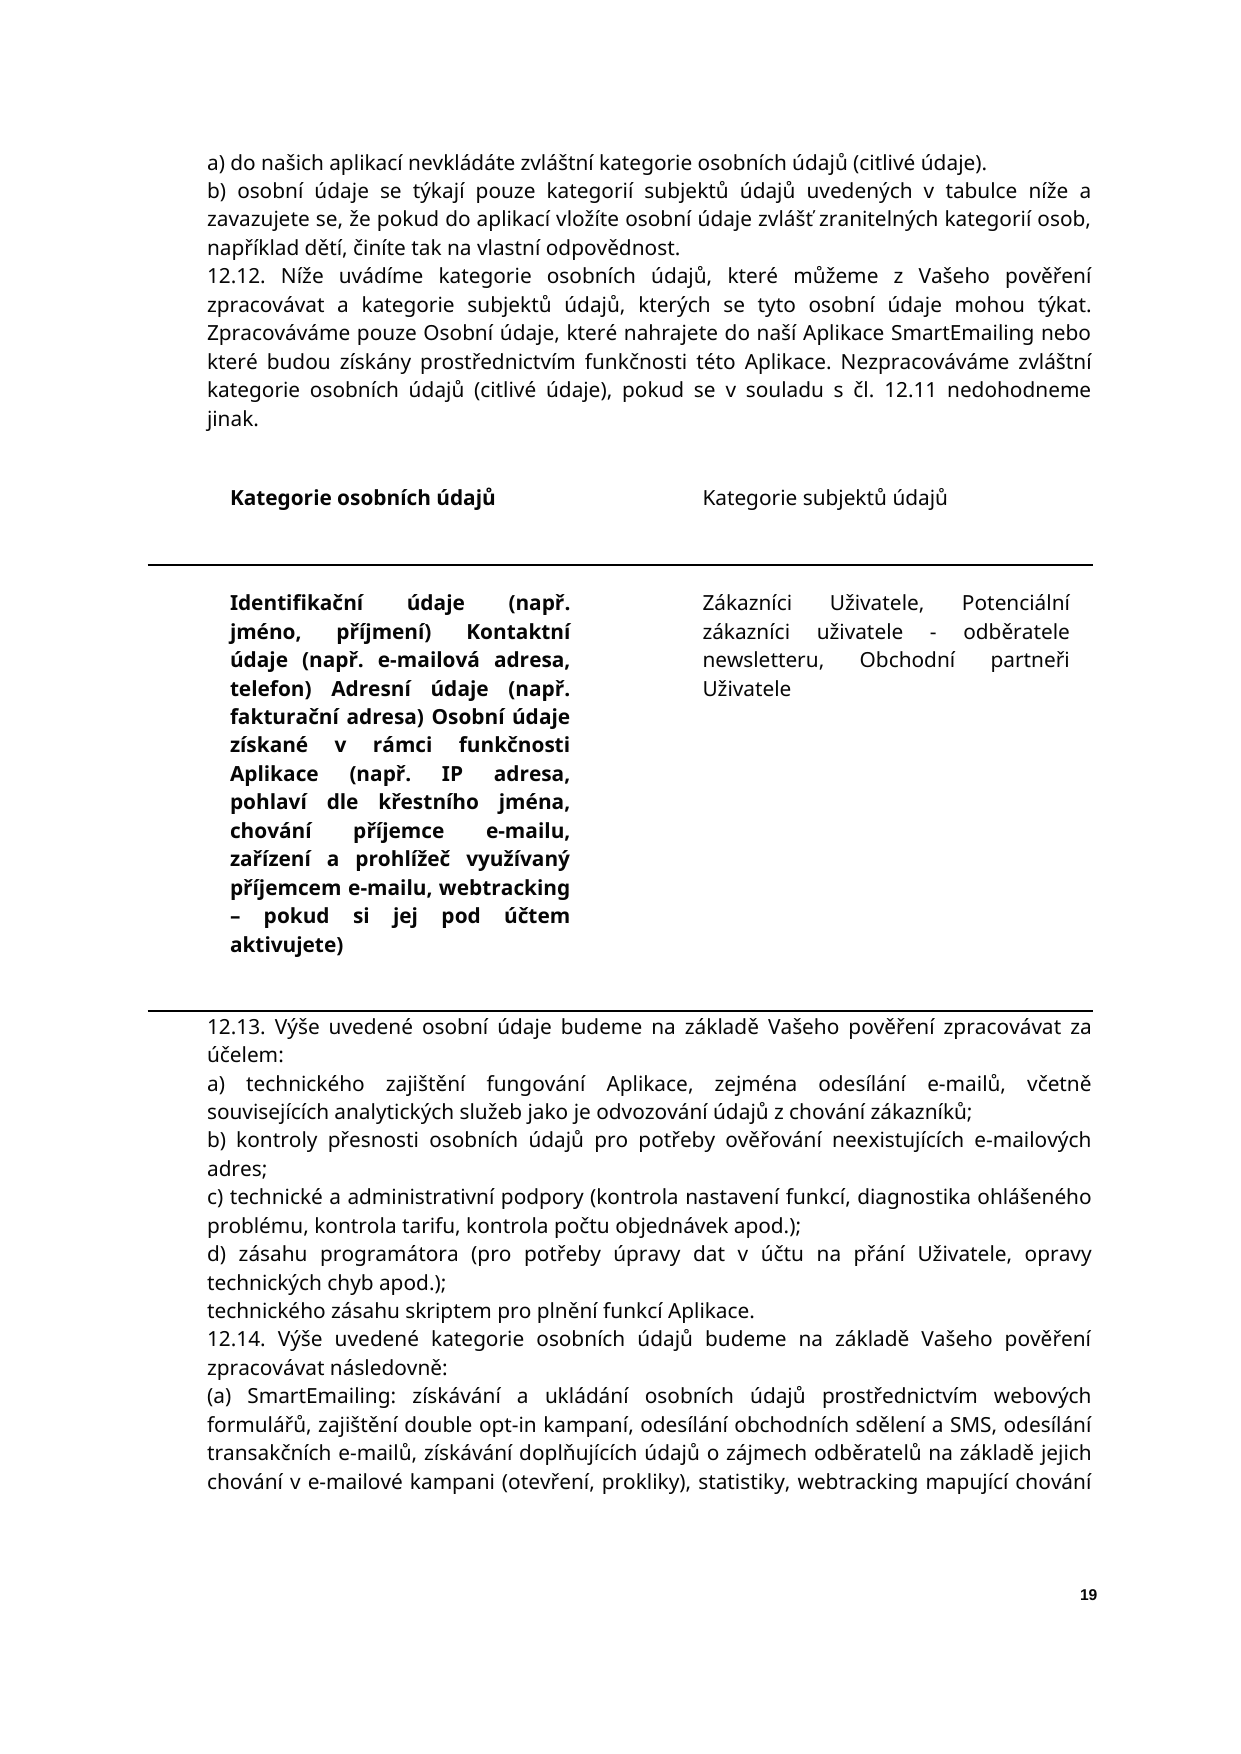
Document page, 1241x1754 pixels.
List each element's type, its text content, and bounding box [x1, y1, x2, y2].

text 12.13. Výše uvedené osobní údaje budeme na základě Vašeho pověření zpracovávat za účelem: [207, 1012, 1092, 1069]
text 12.12. Níže uvádíme kategorie osobních údajů, které můžeme z Vašeho pověření zpracovávat a kategorie subjektů údajů, kterých se tyto osobní údaje mohou týkat. Zpracováváme pouze Osobní údaje, které nahrajete do naší Aplikace SmartEmailing nebo které budou získány prostřednictvím funkčnosti této Aplikace. Nezpracováváme zvláštní kategorie osobních údajů (citlivé údaje), pokud se v souladu s čl. 12.11 nedohodneme jinak. [207, 261, 1092, 432]
text b) kontroly přesnosti osobních údajů pro potřeby ověřování neexistujících e-mailových adres; [207, 1126, 1092, 1182]
table_header Kategorie subjektů údajů [620, 461, 1093, 564]
table_cell Identifikační údaje (např. jméno, příjmení) Kontaktní údaje (např. e-mailová adresa, telefon) Adresní údaje (např. fakturační adresa) Osobní údaje získané v rámci funkčnosti Aplikace (např. IP adresa, pohlaví dle křestního jména, chování příjemce e-mailu, zařízení a prohlížeč využívaný příjemcem e-mailu, webtracking – pokud si jej pod účtem aktivujete) [148, 566, 620, 1010]
text a) technického zajištění fungování Aplikace, zejména odesílání e-mailů, včetně souvisejících analytických služeb jako je odvozování údajů z chování zákazníků; [207, 1069, 1092, 1126]
text d) zásahu programátora (pro potřeby úpravy dat v účtu na přání Uživatele, opravy technických chyb apod.); [207, 1239, 1092, 1296]
text c) technické a administrativní podpory (kontrola nastavení funkcí, diagnostika ohlášeného problému, kontrola tarifu, kontrola počtu objednávek apod.); [207, 1182, 1092, 1239]
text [207, 1381, 1092, 1524]
text technického zásahu skriptem pro plnění funkcí Aplikace. [207, 1296, 1092, 1324]
table_header Kategorie osobních údajů [148, 461, 620, 564]
table_cell Zákazníci Uživatele, Potenciální zákazníci uživatele - odběratele newsletteru, Obchodní partneři Uživatele [620, 566, 1093, 1010]
text 12.14. Výše uvedené kategorie osobních údajů budeme na základě Vašeho pověření zpracovávat následovně: [207, 1324, 1092, 1381]
text b) osobní údaje se týkají pouze kategorií subjektů údajů uvedených v tabulce níže a zavazujete se, že pokud do aplikací vložíte osobní údaje zvlášť zranitelných kategorií osob, například dětí, činíte tak na vlastní odpovědnost. [207, 176, 1092, 261]
text a) do našich aplikací nevkládáte zvláštní kategorie osobních údajů (citlivé údaje). [207, 148, 1092, 176]
